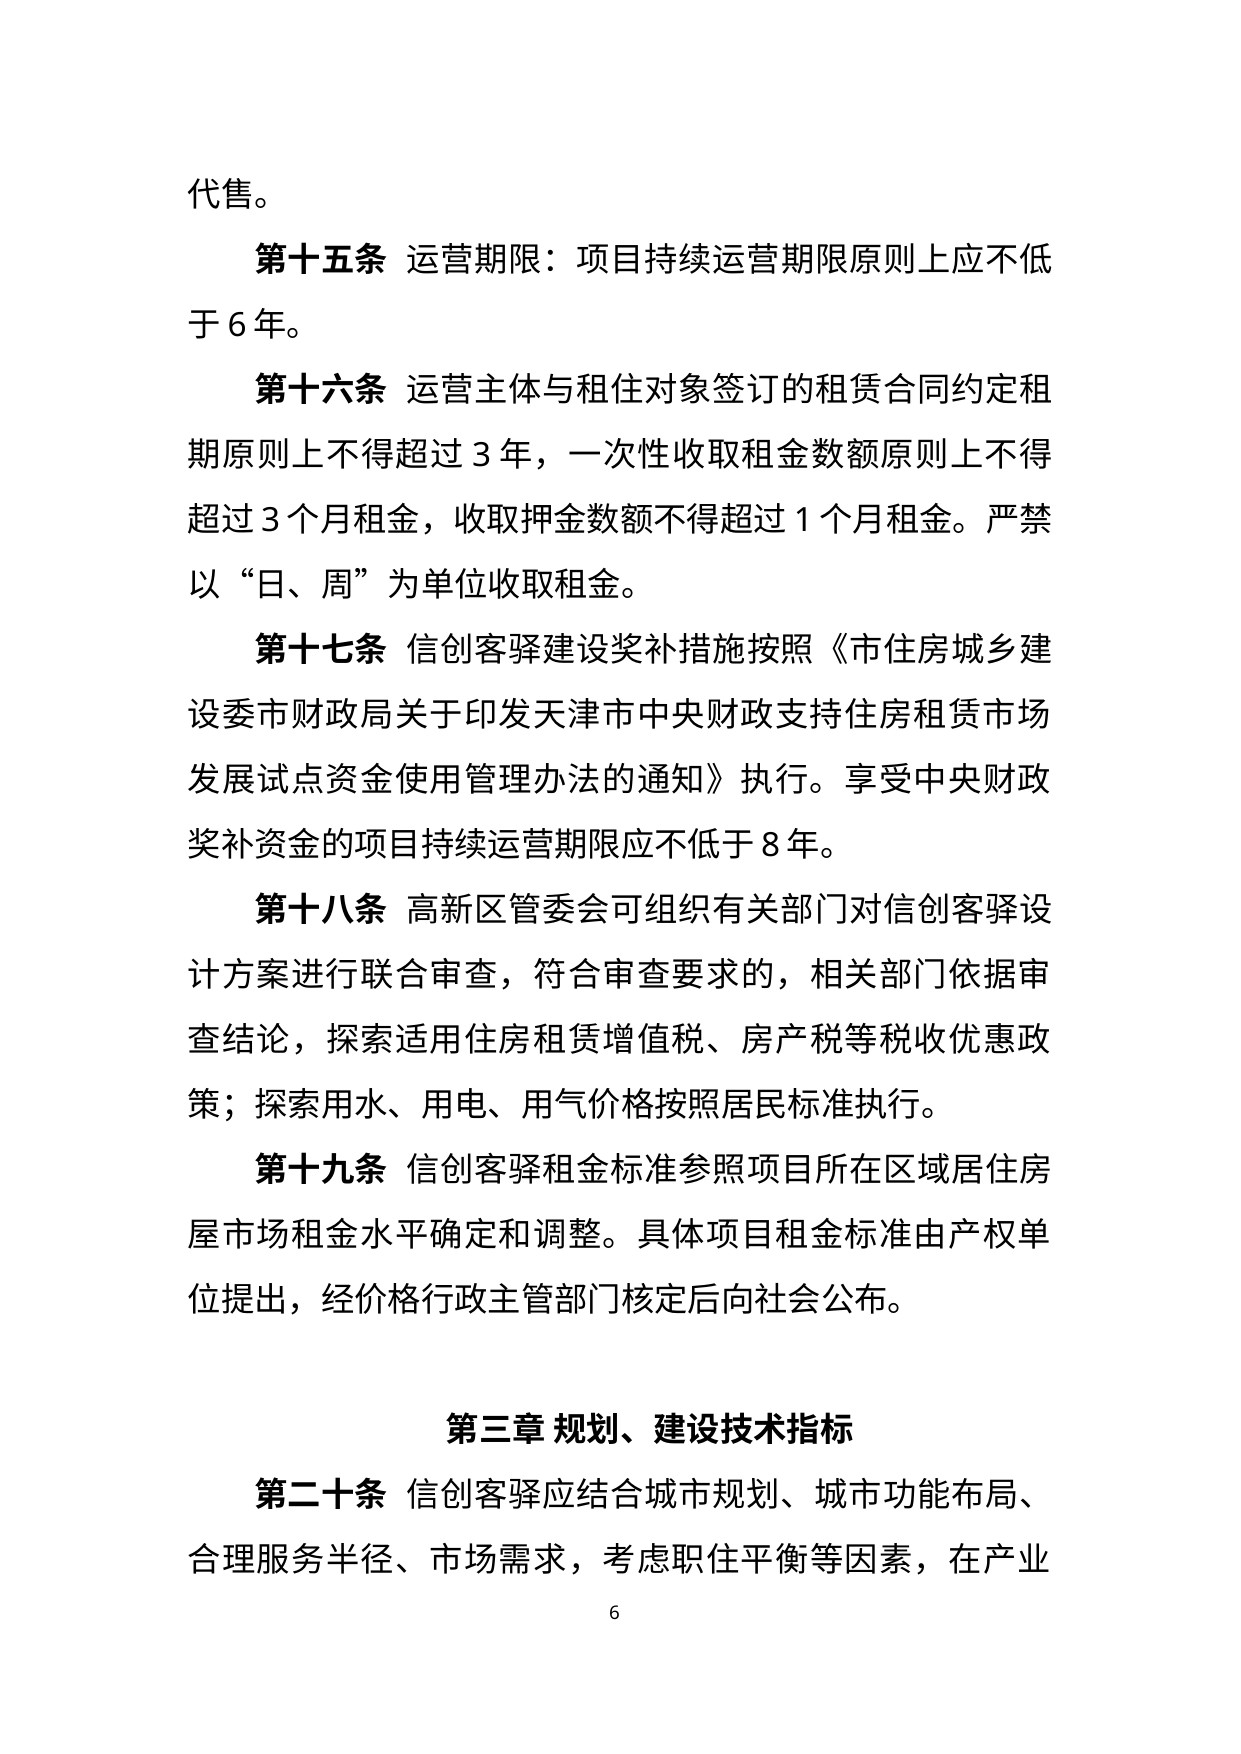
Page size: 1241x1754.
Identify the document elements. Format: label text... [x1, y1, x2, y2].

list 信创客驿建设奖补措施按照《市住房城乡建设委市财政局关于印发天津市中央财政支持住房租赁市场发展试点资金使用管理办法的通知》执行。享受中央财政奖补资金的项目持续运营期限应不低于8年。 [187, 615, 1053, 875]
list 第三章 规划、建设技术指标 [246, 1395, 1053, 1460]
list 信创客驿租金标准参照项目所在区域居住房屋市场租金水平确定和调整。具体项目租金标准由产权单位提出，经价格行政主管部门核定后向社会公布。 [187, 1135, 1053, 1330]
list 运营期限：项目持续运营期限原则上应不低于6年。 [187, 225, 1053, 355]
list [187, 1460, 1053, 1590]
list 运营主体与租住对象签订的租赁合同约定租期原则上不得超过3年，一次性收取租金数额原则上不得超过3个月租金，收取押金数额不得超过1个月租金。严禁以“日、周”为单位收取租金。 [187, 355, 1053, 615]
list 高新区管委会可组织有关部门对信创客驿设计方案进行联合审查，符合审查要求的，相关部门依据审查结论，探索适用住房租赁增值税、房产税等税收优惠政策；探索用水、用电、用气价格按照居民标准执行。 [187, 875, 1053, 1135]
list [187, 160, 1053, 225]
